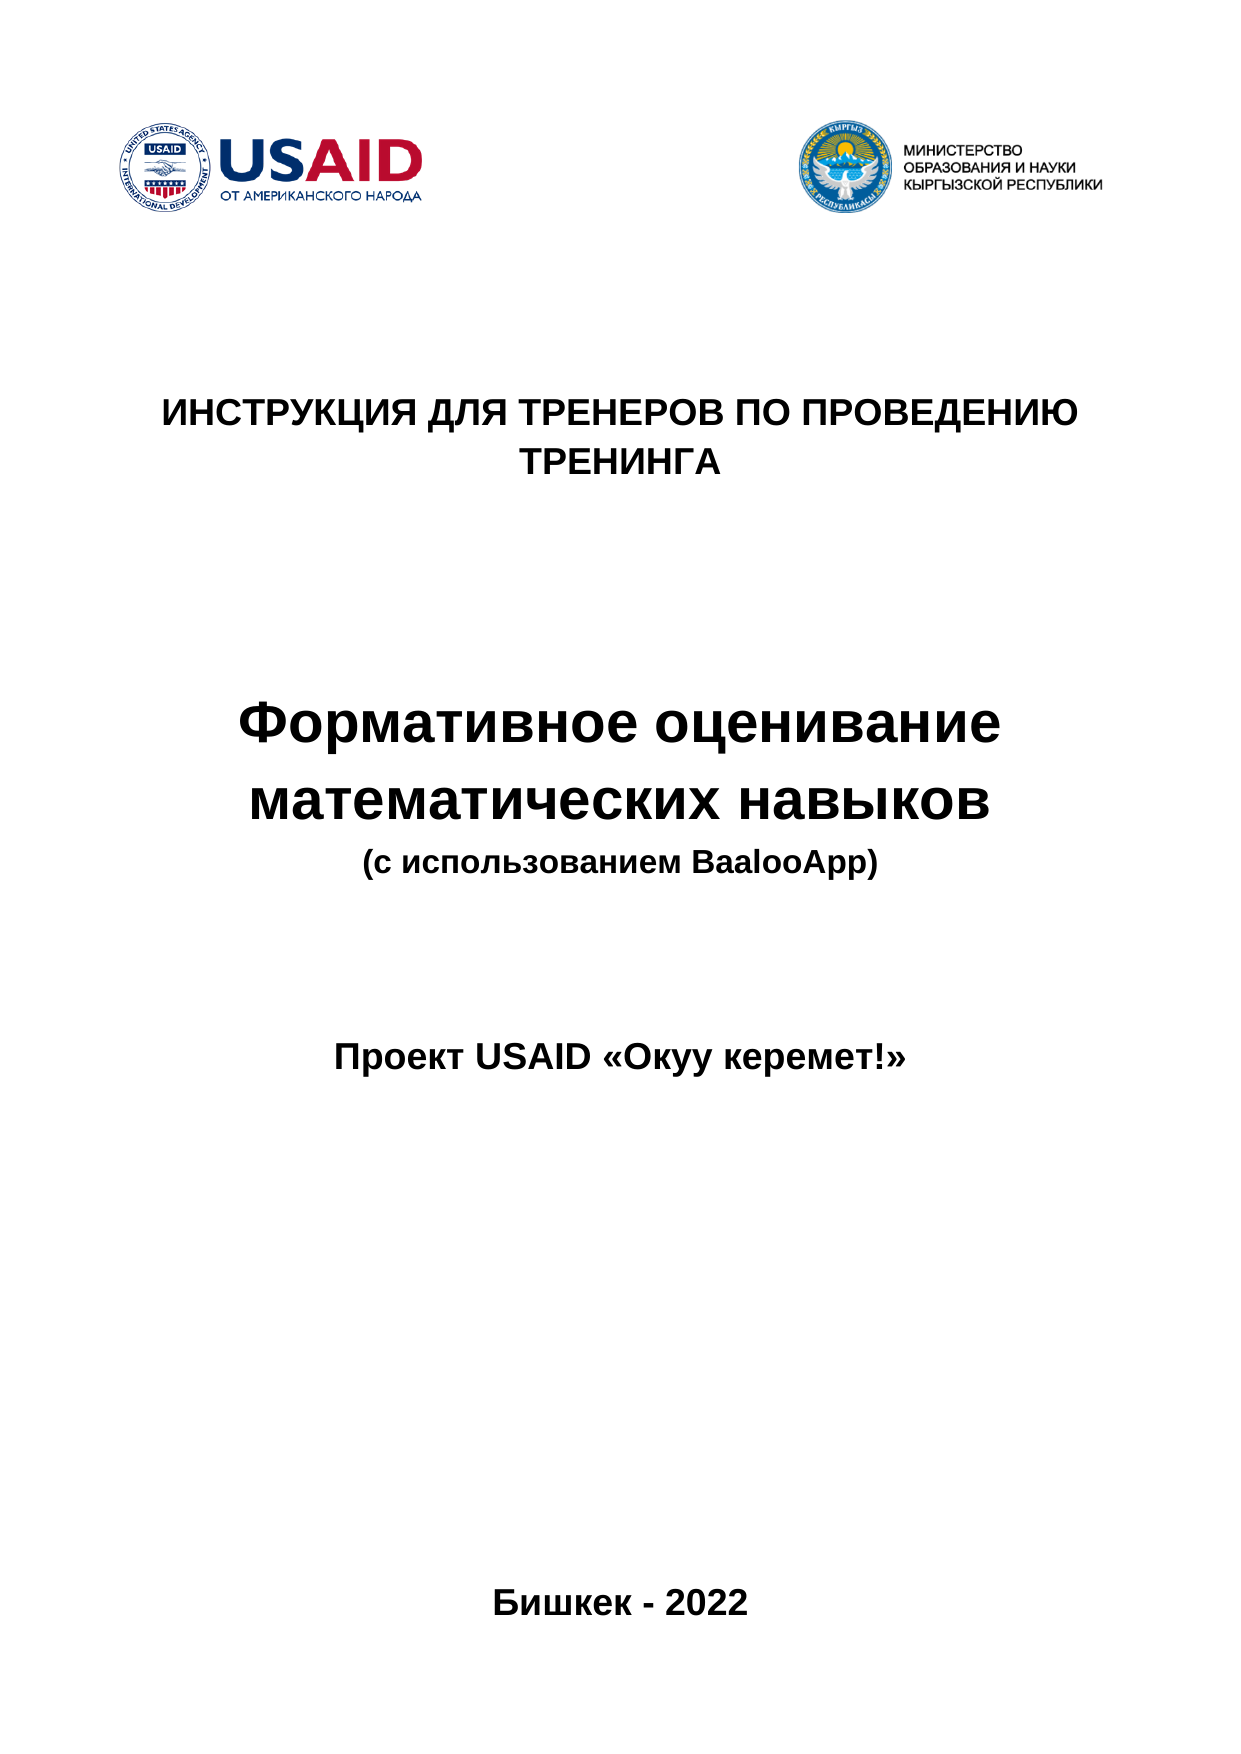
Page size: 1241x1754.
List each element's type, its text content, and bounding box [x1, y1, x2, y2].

picture [792, 120, 1115, 213]
text математических навыков [118, 764, 1122, 832]
text (с использованием BaalooApp) [118, 842, 1122, 880]
text Формативное оценивание [118, 687, 1122, 754]
text ИНСТРУКЦИЯ ДЛЯ ТРЕНЕРОВ ПО ПРОВЕДЕНИЮ ТРЕНИНГА [118, 390, 1122, 483]
picture [118, 118, 432, 218]
text Бишкек - 2022 [118, 1580, 1122, 1623]
text Проект USAID «Окуу керемет!» [118, 1034, 1122, 1078]
